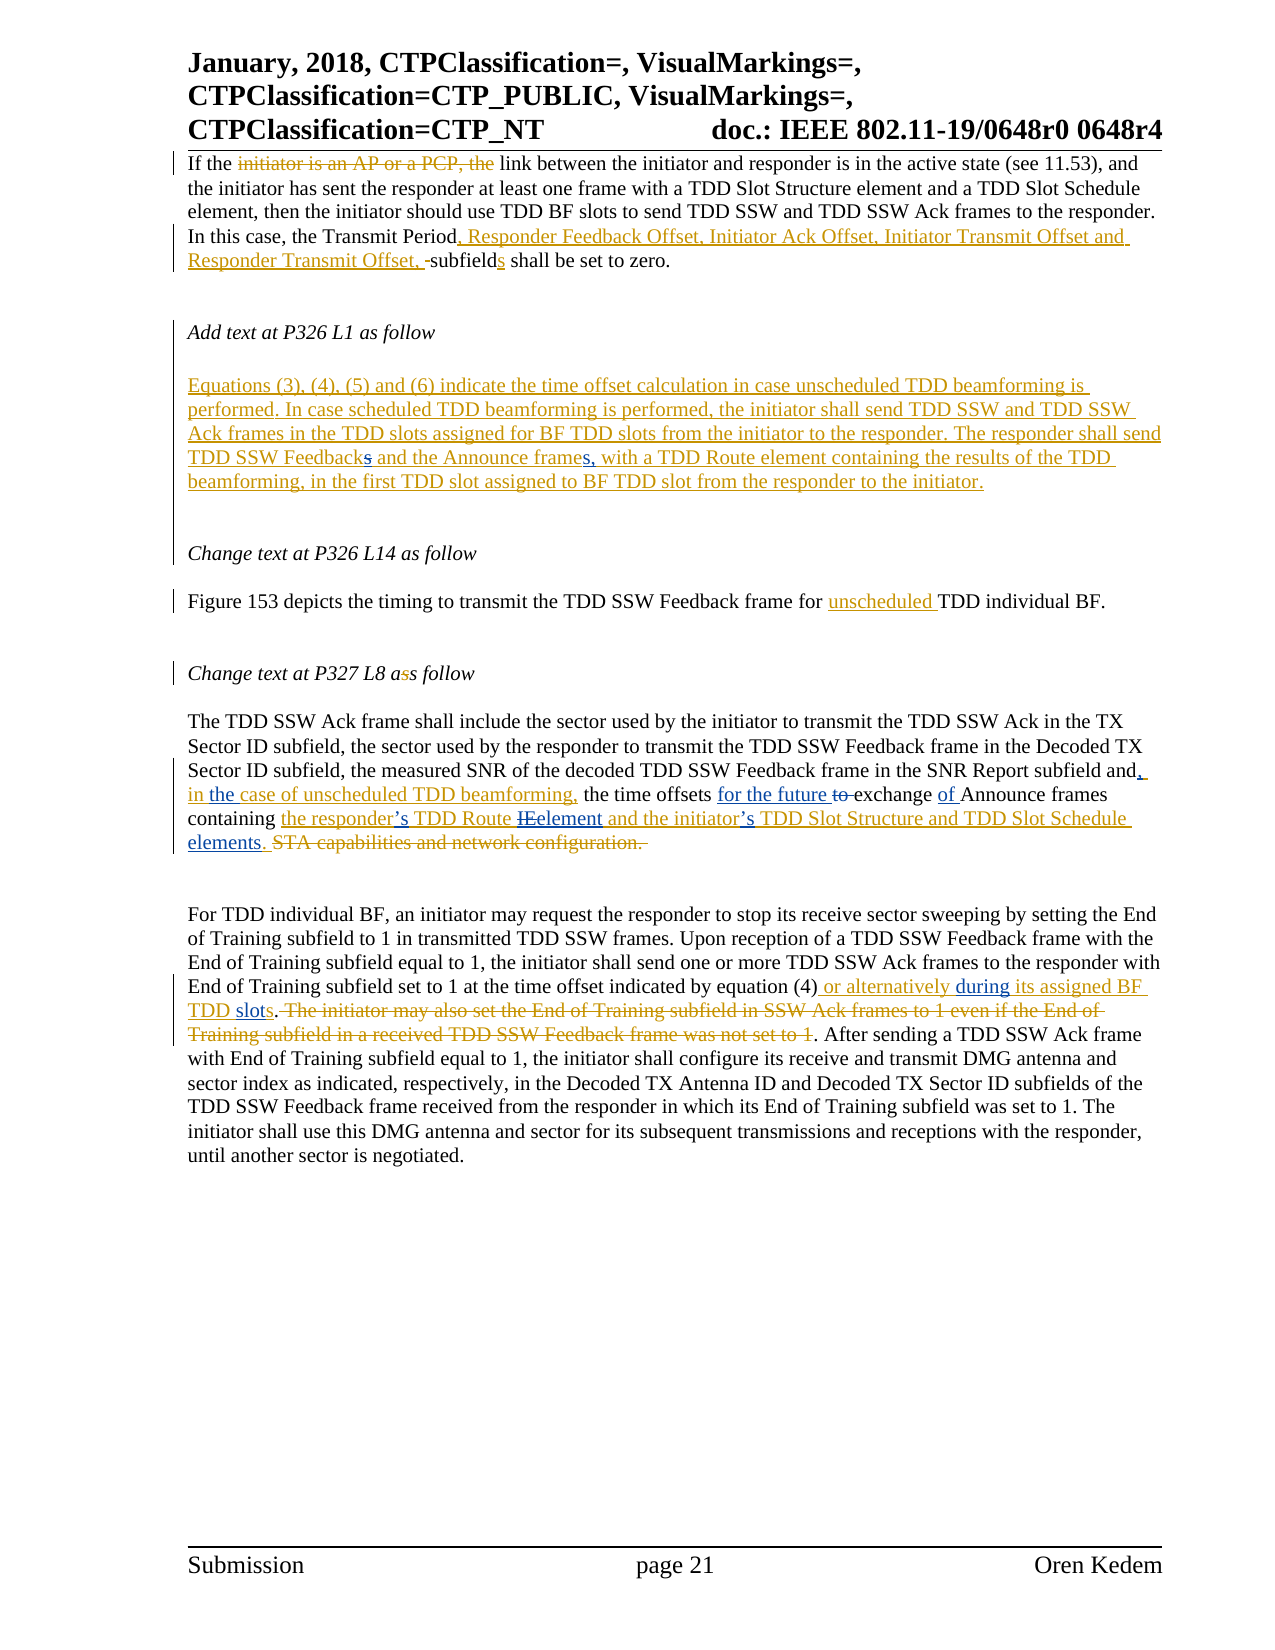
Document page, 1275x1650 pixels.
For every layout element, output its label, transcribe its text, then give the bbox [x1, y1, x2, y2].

text For TDD individual BF, an initiator may request the responder to stop its receive sector sweeping by setting the End of Training subfield to 1 in transmitted TDD SSW frames. Upon reception of a TDD SSW Feedback frame with the End of Training subfield equal to 1, the initiator shall send one or more TDD SSW Ack frames to the responder with End of Training subfield set to 1 at the time offset indicated by equation (4).. After sending a TDD SSW Ack frame with End of Training subfield equal to 1, the initiator shall configure its receive and transmit DMG antenna and sector index as indicated, respectively, in the Decoded TX Antenna ID and Decoded TX Sector ID subfields of the TDD SSW Feedback frame received from the responder in which its End of Training subfield was set to 1. The initiator shall use this DMG antenna and sector for its subsequent transmissions and receptions with the responder, until another sector is negotiated. [187, 902, 1162, 1167]
text Change text at P327 L8 as follow [187, 661, 1162, 685]
text Change text at P326 L14 as follow [187, 541, 1162, 565]
text Add text at P326 L1 as follow [187, 320, 1162, 344]
text If the link between the initiator and responder is in the active state (see 11.53), and the initiator has sent the responder at least one frame with a TDD Slot Structure element and a TDD Slot Schedule element, then the initiator should use TDD BF slots to send TDD SSW and TDD SSW Ack frames to the responder. In this case, the Transmit Periodsubfield shall be set to zero. [187, 151, 1162, 272]
text The TDD SSW Ack frame shall include the sector used by the initiator to transmit the TDD SSW Ack in the TX Sector ID subfield, the sector used by the responder to transmit the TDD SSW Feedback frame in the Decoded TX Sector ID subfield, the measured SNR of the decoded TDD SSW Feedback frame in the SNR Report subfield and the time offsets exchange Announce frames containing [187, 709, 1162, 854]
text Figure 153 depicts the timing to transmit the TDD SSW Feedback frame for TDD individual BF. [187, 589, 1162, 613]
